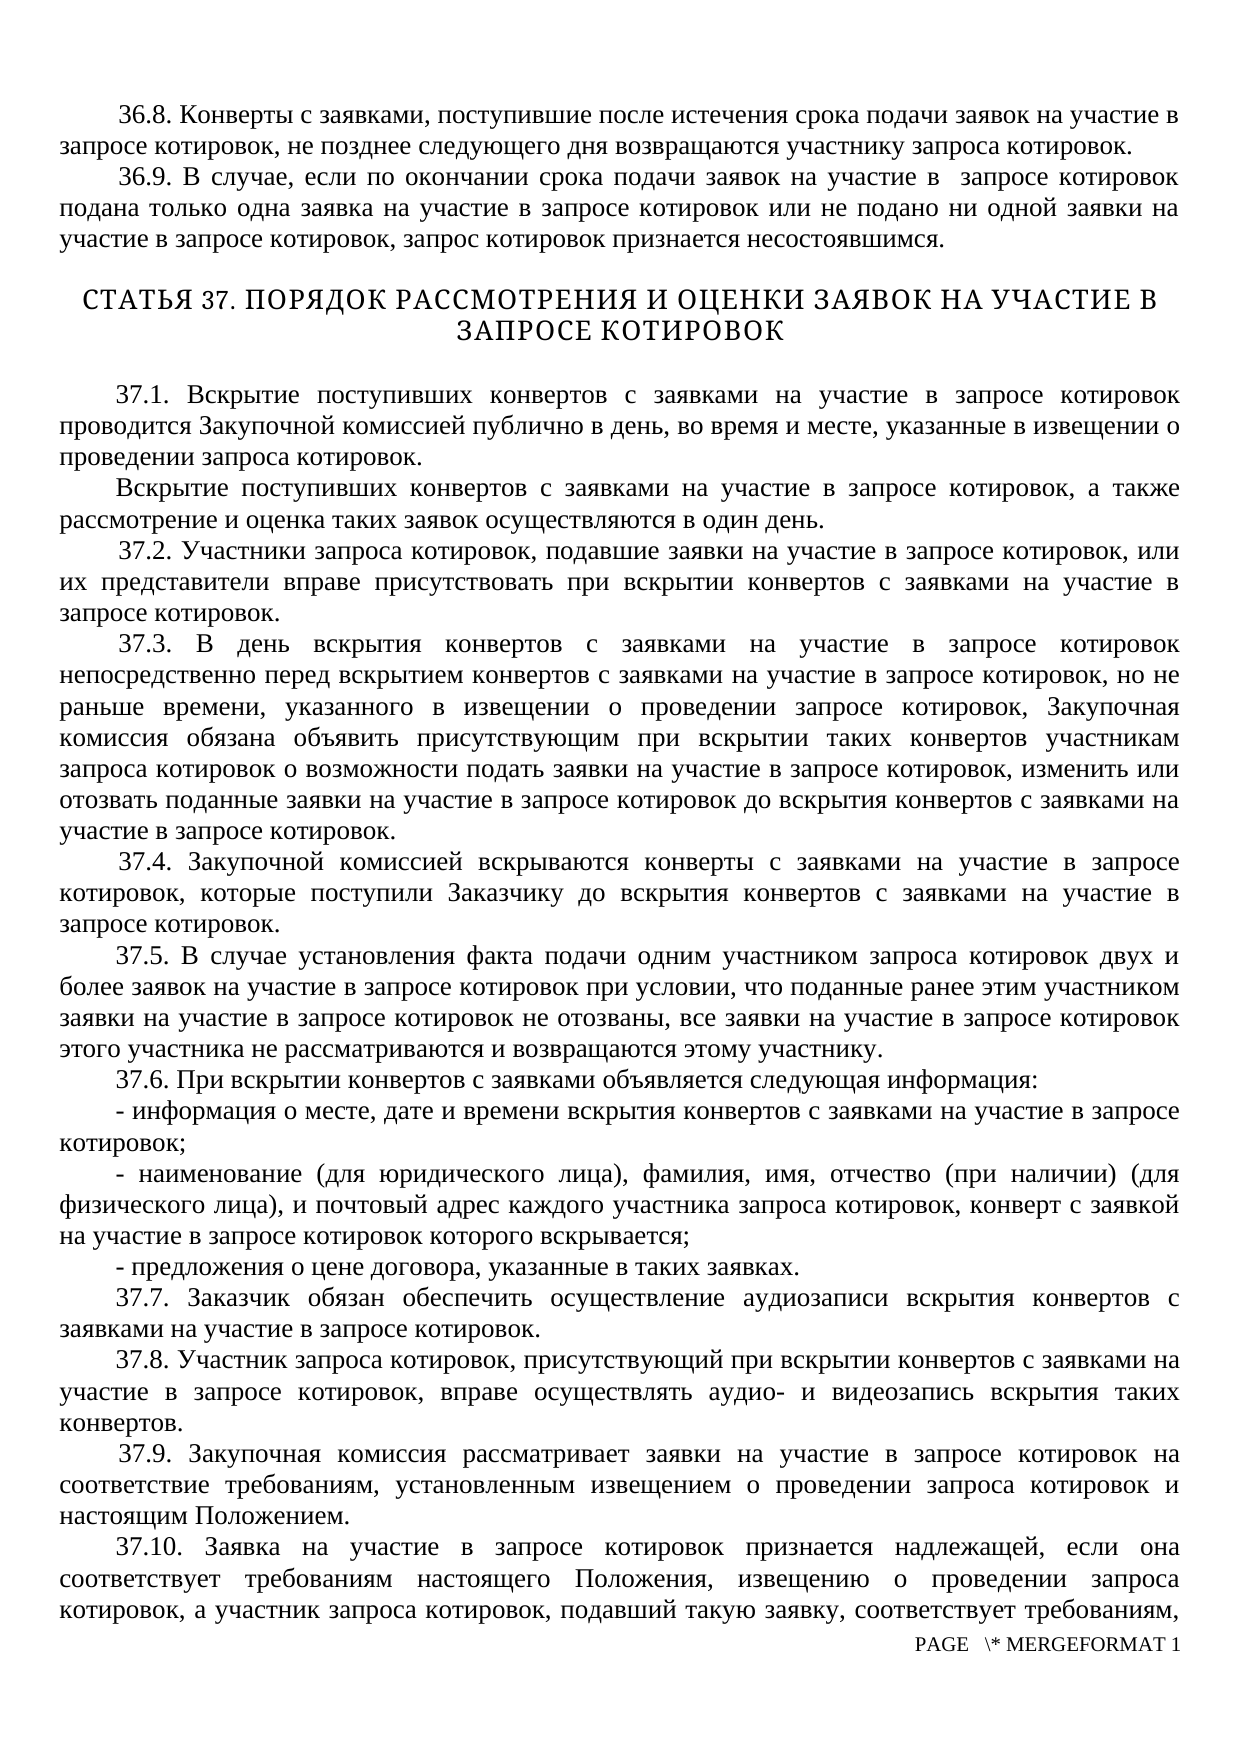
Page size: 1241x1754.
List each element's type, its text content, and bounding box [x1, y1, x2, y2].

text Вскрытие поступивших конвертов с заявками на участие в запросе котировок, а также рассмотрение и оценка таких заявок осуществляются в один день. [59, 472, 1181, 534]
text - предложения о цене договора, указанные в таких заявках. [59, 1250, 1181, 1281]
text 37.9. Закупочная комиссия рассматривает заявки на участие в запросе котировок на соответствие требованиям, установленным извещением о проведении запроса котировок и настоящим Положением. [59, 1437, 1181, 1531]
text 37.3. В день вскрытия конвертов с заявками на участие в запросе котировок непосредственно перед вскрытием конвертов с заявками на участие в запросе котировок, но не раньше времени, указанного в извещении о проведении запросе котировок, Закупочная комиссия обязана объявить присутствующим при вскрытии таких конвертов участникам запроса котировок о возможности подать заявки на участие в запросе котировок, изменить или отозвать поданные заявки на участие в запросе котировок до вскрытия конвертов с заявками на участие в запросе котировок. [59, 627, 1181, 845]
text - наименование (для юридического лица), фамилия, имя, отчество (при наличии) (для физического лица), и почтовый адрес каждого участника запроса котировок, конверт с заявкой на участие в запросе котировок которого вскрывается; [59, 1157, 1181, 1250]
text 37.5. В случае установления факта подачи одним участником запроса котировок двух и более заявок на участие в запросе котировок при условии, что поданные ранее этим участником заявки на участие в запросе котировок не отозваны, все заявки на участие в запросе котировок этого участника не рассматриваются и возвращаются этому участнику. [59, 939, 1181, 1063]
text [59, 1531, 1181, 1624]
text 37.8. Участник запроса котировок, присутствующий при вскрытии конвертов с заявками на участие в запросе котировок, вправе осуществлять аудио- и видеозапись вскрытия таких конвертов. [59, 1344, 1181, 1437]
text 37.4. Закупочной комиссией вскрываются конверты с заявками на участие в запросе котировок, которые поступили Заказчику до вскрытия конвертов с заявками на участие в запросе котировок. [59, 845, 1181, 939]
text 37.2. Участники запроса котировок, подавшие заявки на участие в запросе котировок, или их представители вправе присутствовать при вскрытии конвертов с заявками на участие в запросе котировок. [59, 534, 1181, 627]
text 36.8. Конверты с заявками, поступившие после истечения срока подачи заявок на участие в запросе котировок, не позднее следующего дня возвращаются участнику запроса котировок. [59, 98, 1181, 160]
text - информация о месте, дате и времени вскрытия конвертов с заявками на участие в запросе котировок; [59, 1094, 1181, 1157]
text 37.6. При вскрытии конвертов с заявками объявляется следующая информация: [59, 1063, 1181, 1094]
text 37.7. Заказчик обязан обеспечить осуществление аудиозаписи вскрытия конвертов с заявками на участие в запросе котировок. [59, 1281, 1181, 1344]
text 37.1. Вскрытие поступивших конвертов с заявками на участие в запросе котировок проводится Закупочной комиссией публично в день, во время и месте, указанные в извещении о проведении запроса котировок. [59, 378, 1181, 472]
subtitle СТАТЬЯ 37. ПОРЯДОК РАССМОТРЕНИЯ И ОЦЕНКИ ЗАЯВОК НА УЧАСТИЕ В ЗАПРОСЕ КОТИРОВОК [59, 285, 1181, 347]
text 36.9. В случае, если по окончании срока подачи заявок на участие в запросе котировок подана только одна заявка на участие в запросе котировок или не подано ни одной заявки на участие в запросе котировок, запрос котировок признается несостоявшимся. [59, 160, 1181, 253]
